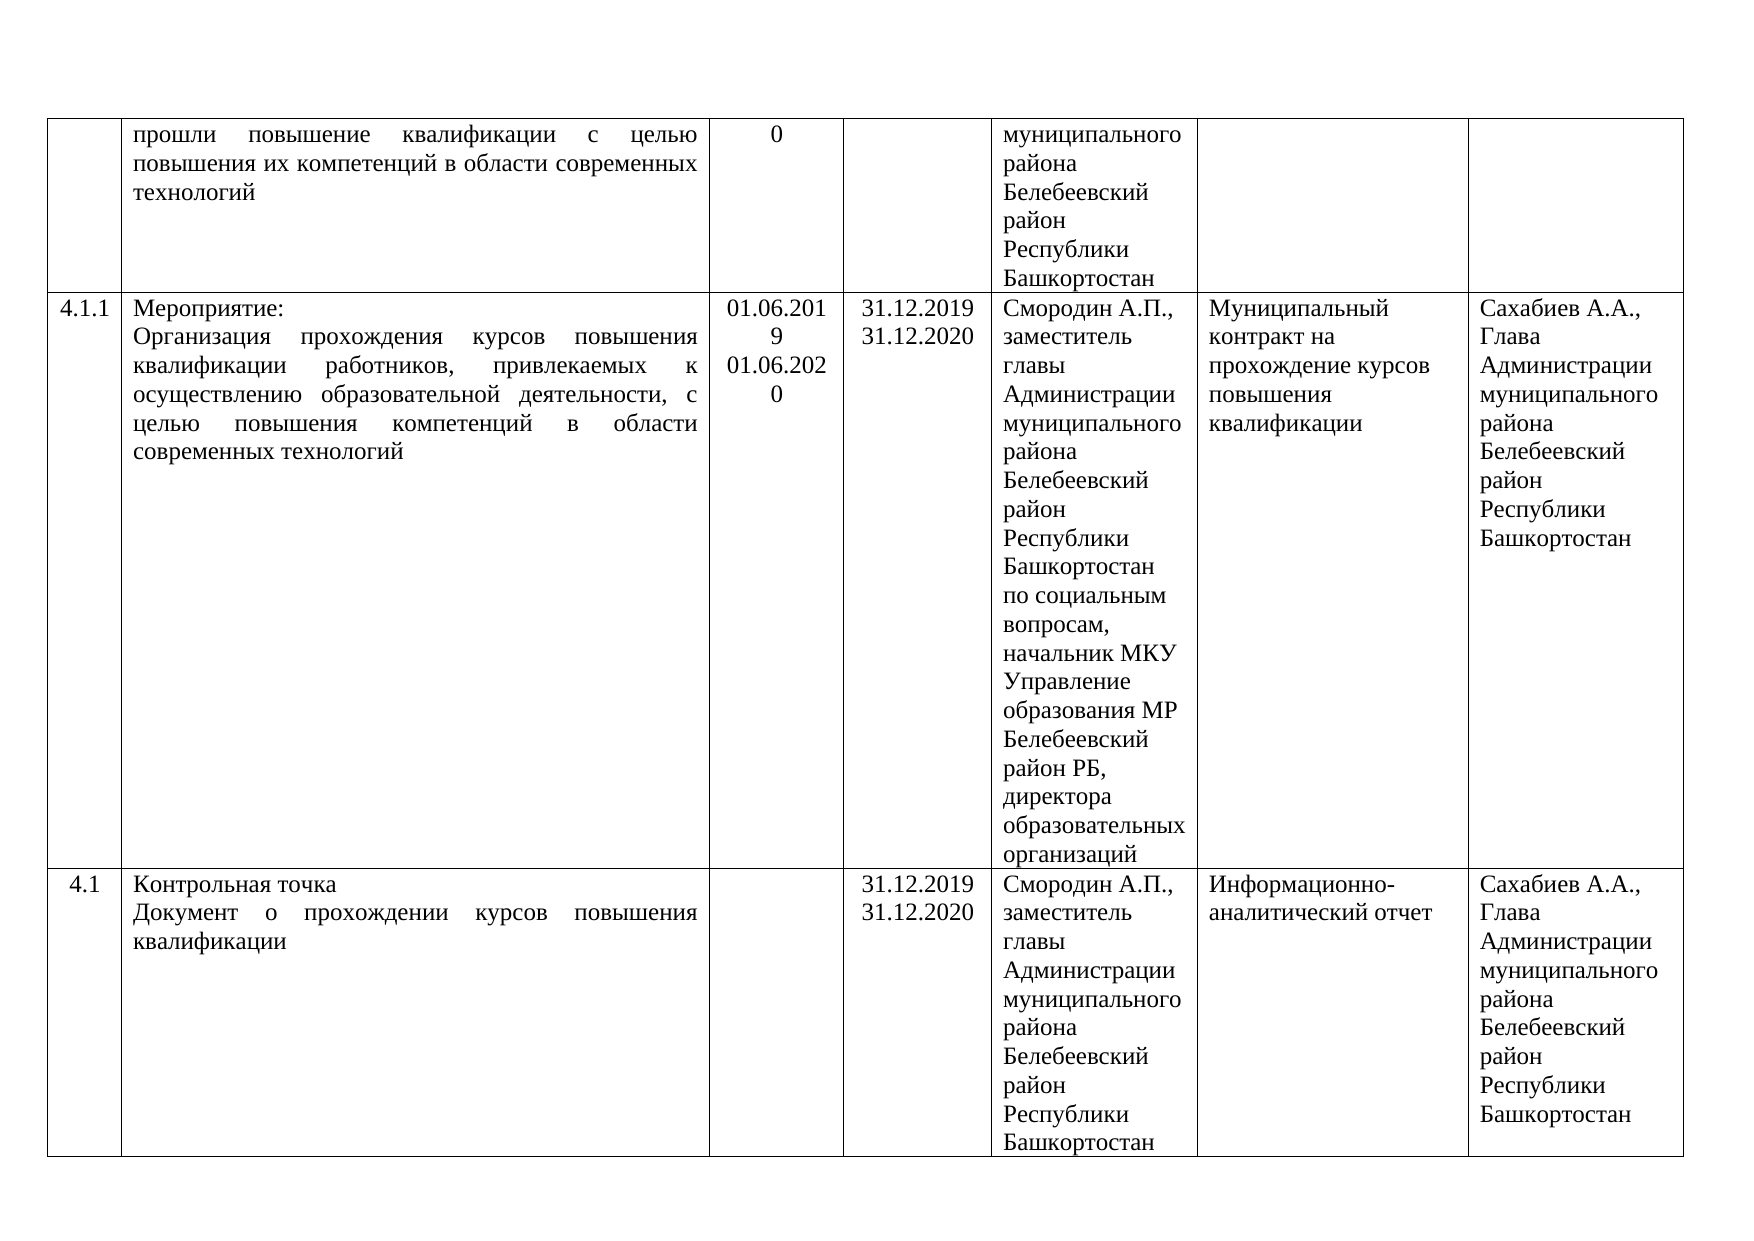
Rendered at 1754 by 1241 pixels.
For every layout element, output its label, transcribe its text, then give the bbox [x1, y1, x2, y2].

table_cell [1469, 869, 1683, 1156]
table_cell Мероприятие: Организация прохождения курсов повышения квалификации работников, привлекаемых к осуществлению образовательной деятельности, с целью повышения компетенций в области современных технологий [122, 293, 709, 868]
table_cell Сахабиев А.А., Глава Администрации муниципального района Белебеевский район Республики Башкортостан [1469, 293, 1683, 868]
table_cell 31.12.2019 31.12.2020 [844, 293, 991, 868]
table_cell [992, 119, 1197, 292]
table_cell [844, 119, 991, 292]
table_cell 4.1 [48, 869, 121, 1156]
table_cell Муниципальный контракт на прохождение курсов повышения квалификации [1198, 293, 1468, 868]
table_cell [844, 869, 991, 1156]
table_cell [1198, 869, 1468, 1156]
table_cell 01.06.2019 01.06.2020 [710, 293, 843, 868]
table_cell [710, 869, 843, 1156]
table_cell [992, 869, 1197, 1156]
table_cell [710, 119, 843, 292]
table_cell 4.1.1 [48, 293, 121, 868]
table_cell 4 [48, 119, 121, 292]
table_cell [122, 869, 709, 1156]
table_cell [1198, 119, 1468, 292]
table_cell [122, 119, 709, 292]
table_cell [1469, 119, 1683, 292]
